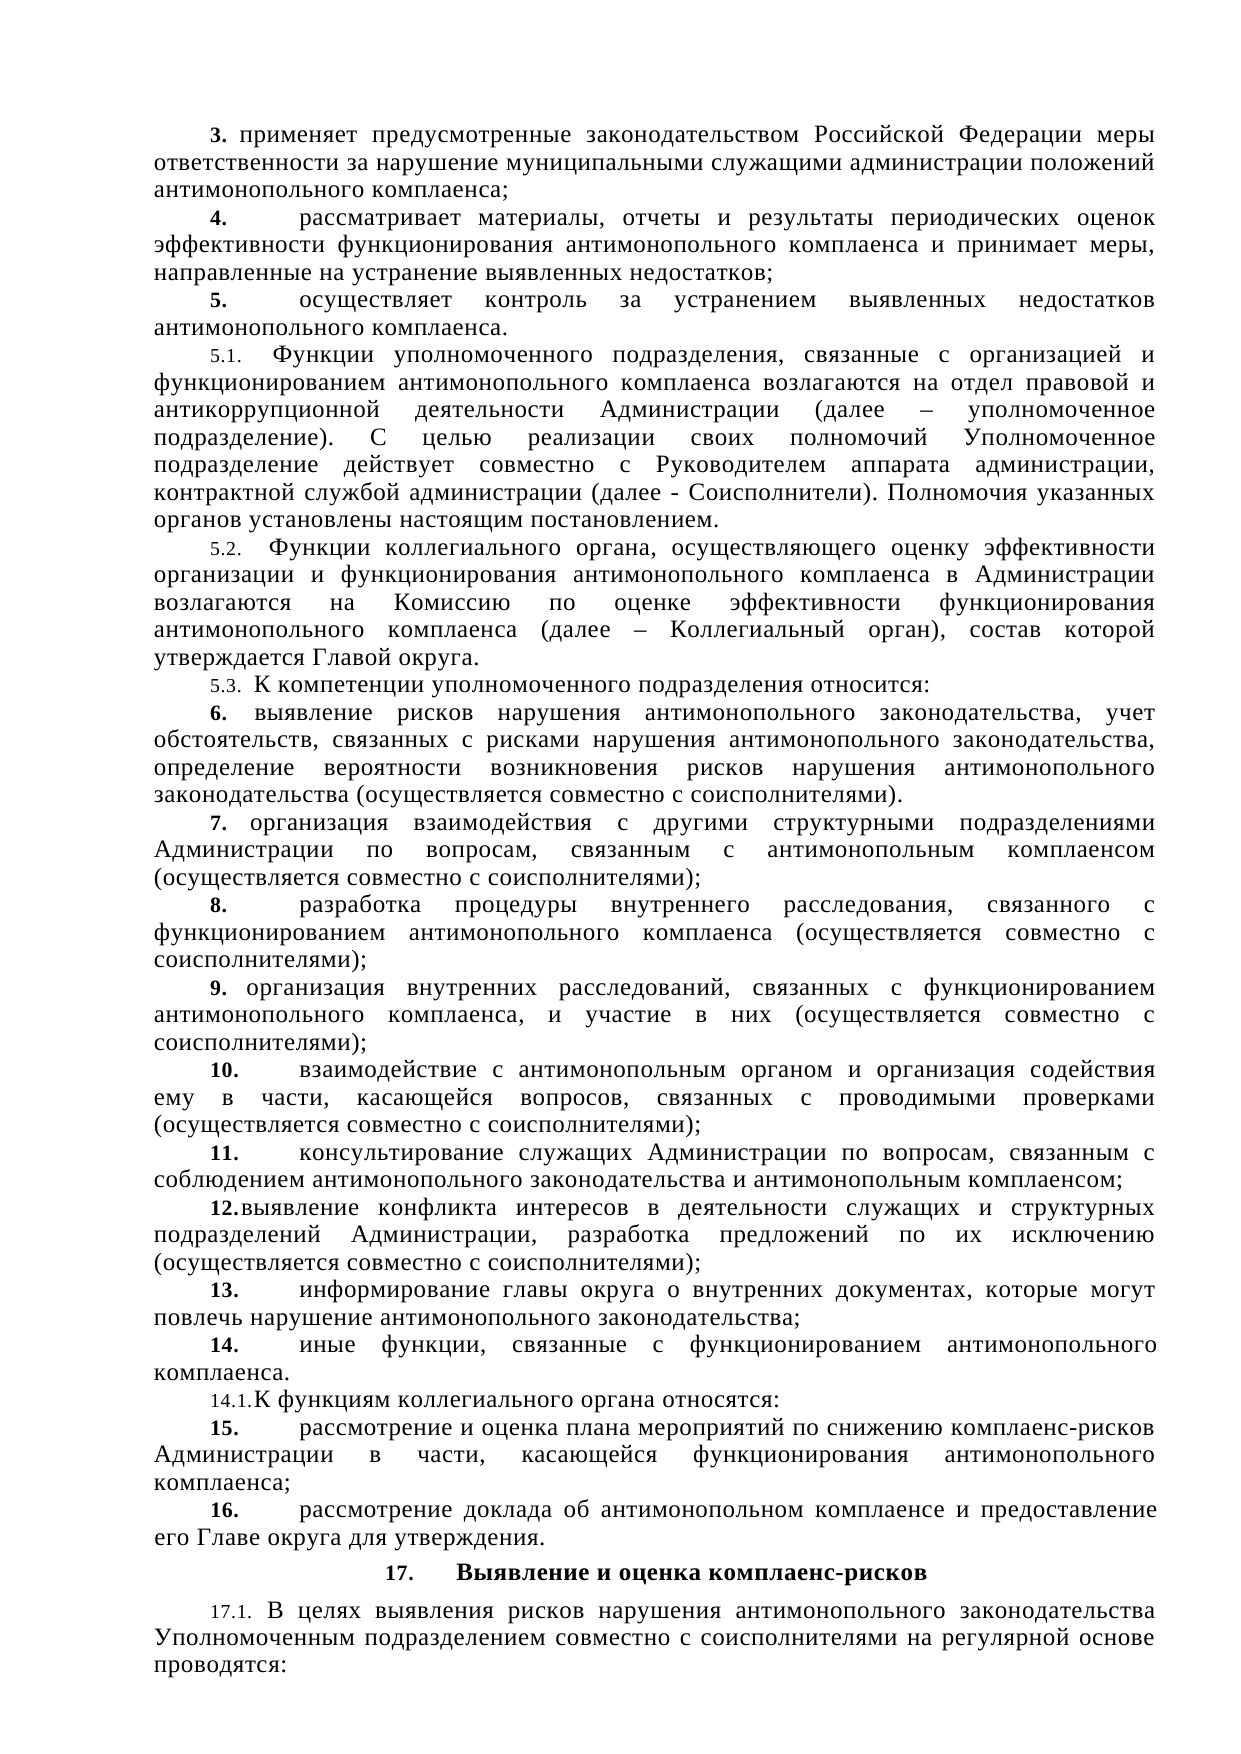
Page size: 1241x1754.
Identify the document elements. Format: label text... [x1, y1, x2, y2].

list К функциям коллегиального органа относятся: [154, 1385, 1159, 1413]
list В целях выявления рисков нарушения антимонопольного законодательства Уполномоченным подразделением совместно с соисполнителями на регулярной основе проводятся: [154, 1597, 1157, 1678]
list рассмотрение доклада об антимонопольном комплаенсе и предоставление его Главе округа для утверждения. [154, 1495, 1159, 1550]
list рассмотрение и оценка плана мероприятий по снижению комплаенс-рисков Администрации в части, касающейся функционирования антимонопольного комплаенса; [154, 1413, 1157, 1495]
list консультирование служащих Администрации по вопросам, связанным с соблюдением антимонопольного законодательства и антимонопольным комплаенсом; [154, 1138, 1157, 1193]
list осуществляет контроль за устранением выявленных недостатков антимонопольного комплаенса. [154, 285, 1157, 340]
list взаимодействие с антимонопольным органом и организация содействия ему в части, касающейся вопросов, связанных с проводимыми проверками (осуществляется совместно с соисполнителями); [154, 1055, 1157, 1138]
list выявление рисков нарушения антимонопольного законодательства, учет обстоятельств, связанных с рисками нарушения антимонопольного законодательства, определение вероятности возникновения рисков нарушения антимонопольного законодательства (осуществляется совместно с соисполнителями). [154, 698, 1157, 808]
list Функции уполномоченного подразделения, связанные с организацией и функционированием антимонопольного комплаенса возлагаются на отдел правовой и антикоррупционной деятельности Администрации (далее – уполномоченное подразделение). С целью реализации своих полномочий Уполномоченное подразделение действует совместно с Руководителем аппарата администрации, контрактной службой администрации (далее - Соисполнители). Полномочия указанных органов установлены настоящим постановлением. [154, 340, 1157, 533]
list рассматривает материалы, отчеты и результаты периодических оценок эффективности функционирования антимонопольного комплаенса и принимает меры, направленные на устранение выявленных недостатков; [154, 203, 1157, 285]
list разработка процедуры внутреннего расследования, связанного с функционированием антимонопольного комплаенса (осуществляется совместно с соисполнителями); [154, 890, 1157, 973]
list организация внутренних расследований, связанных с функционированием антимонопольного комплаенса, и участие в них (осуществляется совместно с соисполнителями); [154, 973, 1157, 1055]
list Функции коллегиального органа, осуществляющего оценку эффективности организации и функционирования антимонопольного комплаенса в Администрации возлагаются на Комиссию по оценке эффективности функционирования антимонопольного комплаенса (далее – Коллегиальный орган), состав которой утверждается Главой округа. [154, 533, 1157, 670]
list иные функции, связанные с функционированием антимонопольного комплаенса. [154, 1330, 1159, 1385]
list организация взаимодействия с другими структурными подразделениями Администрации по вопросам, связанным с антимонопольным комплаенсом (осуществляется совместно с соисполнителями); [154, 808, 1157, 890]
list К компетенции уполномоченного подразделения относится: [154, 670, 1159, 698]
list применяет предусмотренные законодательством Российской Федерации меры ответственности за нарушение муниципальными служащими администрации положений антимонопольного комплаенса; [154, 120, 1157, 203]
list Выявление и оценка комплаенс-рисков [154, 1563, 1159, 1585]
list выявление конфликта интересов в деятельности служащих и структурных подразделений Администрации, разработка предложений по их исключению (осуществляется совместно с соисполнителями); [154, 1193, 1157, 1275]
list информирование главы округа о внутренних документах, которые могут повлечь нарушение антимонопольного законодательства; [154, 1275, 1157, 1330]
